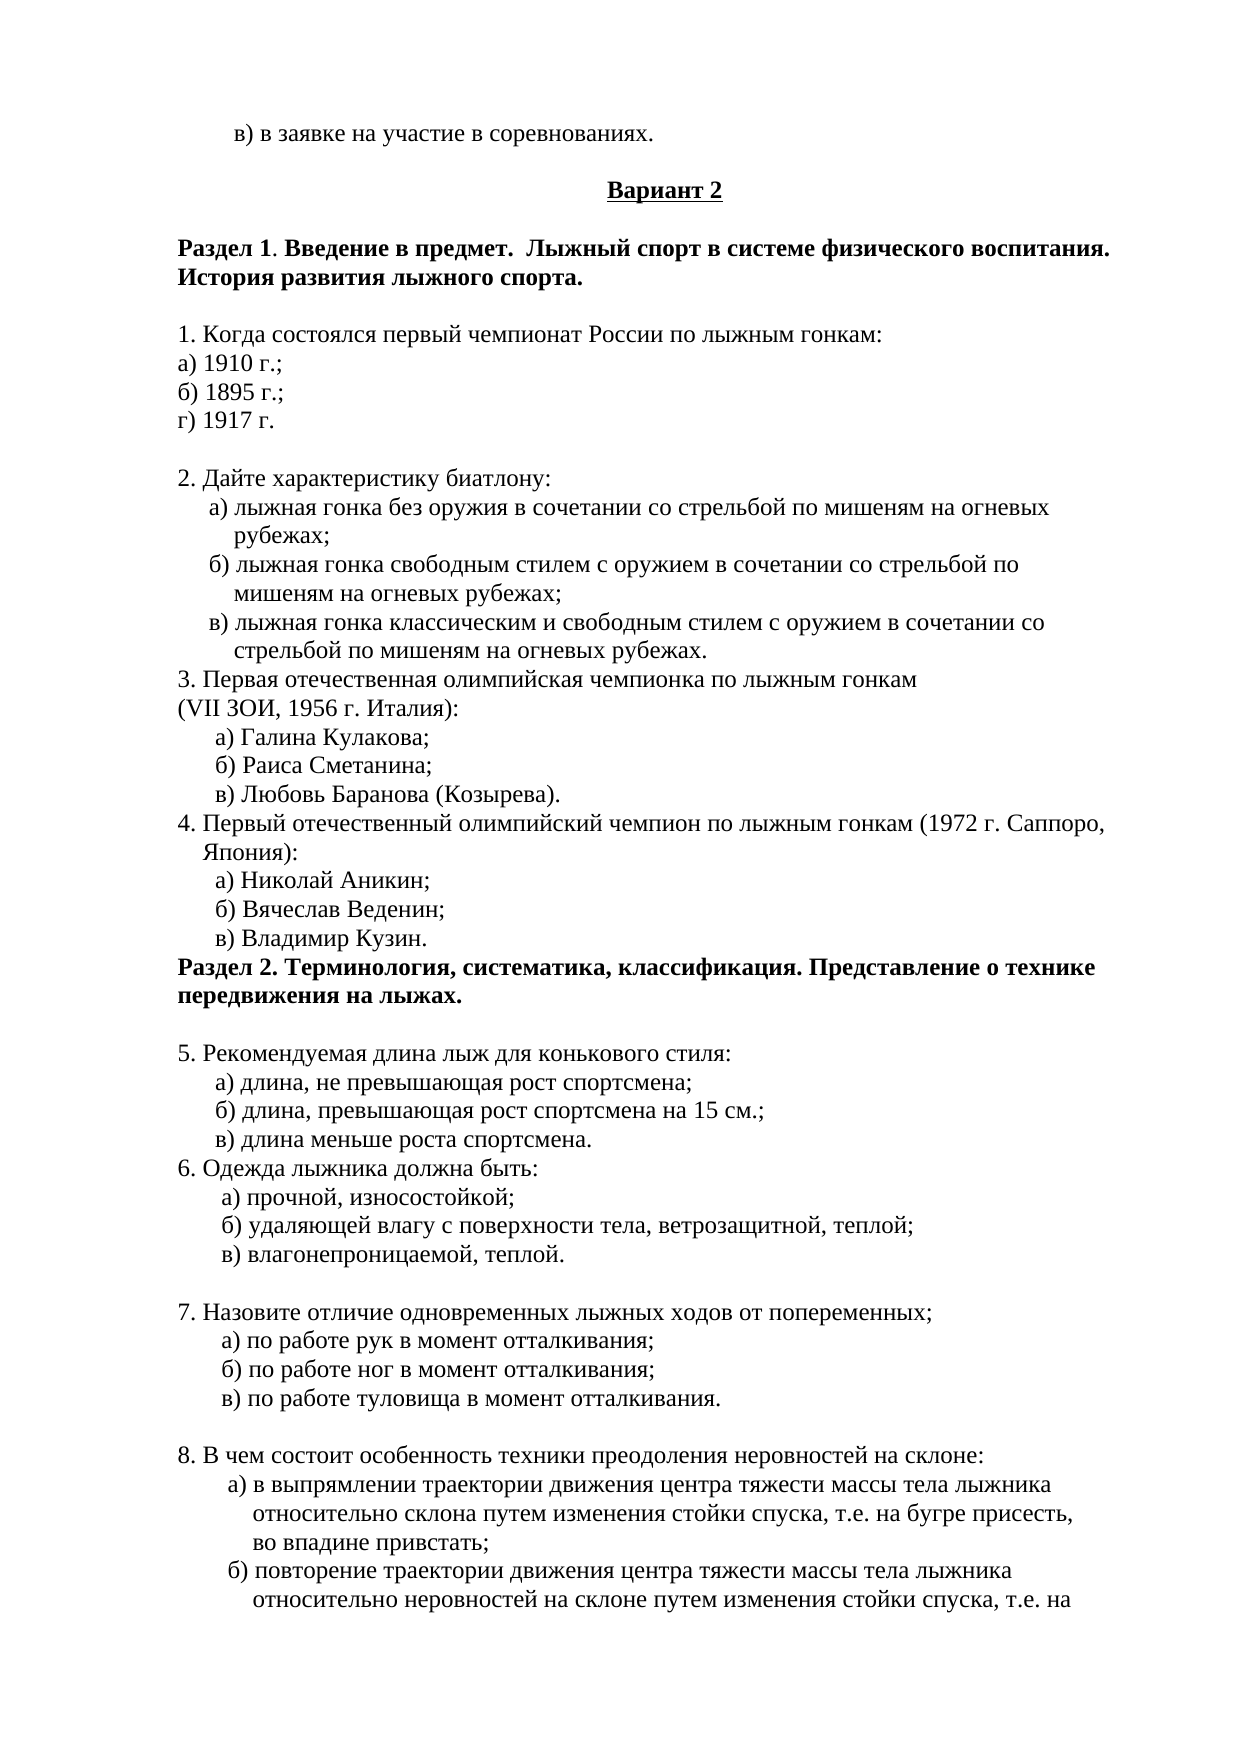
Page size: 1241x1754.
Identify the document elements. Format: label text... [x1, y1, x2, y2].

text б) 1895 г.; [177, 377, 1152, 406]
text в) по работе туловища в момент отталкивания. [177, 1383, 1152, 1412]
text в) лыжная гонка классическим и свободным стилем с оружием в сочетании со [177, 607, 1152, 636]
text рубежах; [177, 521, 1152, 549]
text в) влагонепроницаемой, теплой. [177, 1239, 1152, 1268]
text а) Николай Аникин; [177, 866, 1152, 894]
text а) Галина Кулакова; [177, 722, 1152, 751]
text а) прочной, износостойкой; [177, 1182, 1152, 1211]
text б) Вячеслав Веденин; [177, 894, 1152, 923]
text б) по работе ног в момент отталкивания; [177, 1354, 1152, 1383]
text г) 1917 г. [177, 406, 1152, 434]
text б) Раиса Сметанина; [177, 751, 1152, 779]
text а) по работе рук в момент отталкивания; [177, 1326, 1152, 1354]
text в) в заявке на участие в соревнованиях. [177, 118, 1152, 147]
text 4. Первый отечественный олимпийский чемпион по лыжным гонкам (1972 г. Саппоро, [177, 808, 1152, 837]
text относительно неровностей на склоне путем изменения стойки спуска, т.е. на [177, 1584, 1152, 1613]
text 5. Рекомендуемая длина лыж для конькового стиля: [177, 1038, 1152, 1067]
text б) удаляющей влагу с поверхности тела, ветрозащитной, теплой; [177, 1211, 1152, 1239]
text а) лыжная гонка без оружия в сочетании со стрельбой по мишеням на огневых [177, 492, 1152, 521]
text (VII ЗОИ, 1956 г. Италия): [177, 693, 1152, 722]
text стрельбой по мишеням на огневых рубежах. [177, 636, 1152, 664]
text 6. Одежда лыжника должна быть: [177, 1153, 1152, 1182]
text во впадине привстать; [177, 1527, 1152, 1556]
text Вариант 2 [177, 176, 1152, 204]
text 2. Дайте характеристику биатлону: [177, 463, 1152, 492]
text а) 1910 г.; [177, 348, 1152, 377]
text б) лыжная гонка свободным стилем с оружием в сочетании со стрельбой по [177, 549, 1152, 578]
text в) длина меньше роста спортсмена. [177, 1124, 1152, 1153]
text в) Владимир Кузин. [177, 923, 1152, 952]
text 8. В чем состоит особенность техники преодоления неровностей на склоне: [177, 1441, 1152, 1469]
text 1. Когда состоялся первый чемпионат России по лыжным гонкам: [177, 319, 1152, 348]
text мишеням на огневых рубежах; [177, 578, 1152, 607]
text б) длина, превышающая рост спортсмена на 15 см.; [177, 1096, 1152, 1124]
text 3. Первая отечественная олимпийская чемпионка по лыжным гонкам [177, 664, 1152, 693]
text Раздел 1. Введение в предмет. Лыжный спорт в системе физического воспитания. История развития лыжного спорта. [177, 233, 1152, 291]
text 7. Назовите отличие одновременных лыжных ходов от попеременных; [177, 1297, 1152, 1326]
text б) повторение траектории движения центра тяжести массы тела лыжника [177, 1556, 1152, 1584]
text в) Любовь Баранова (Козырева). [177, 779, 1152, 808]
text Япония): [177, 837, 1152, 866]
text относительно склона путем изменения стойки спуска, т.е. на бугре присесть, [177, 1498, 1152, 1527]
text Раздел 2. Терминология, систематика, классификация. Представление о технике передвижения на лыжах. [177, 952, 1152, 1009]
text а) в выпрямлении траектории движения центра тяжести массы тела лыжника [177, 1469, 1152, 1498]
text а) длина, не превышающая рост спортсмена; [177, 1067, 1152, 1096]
